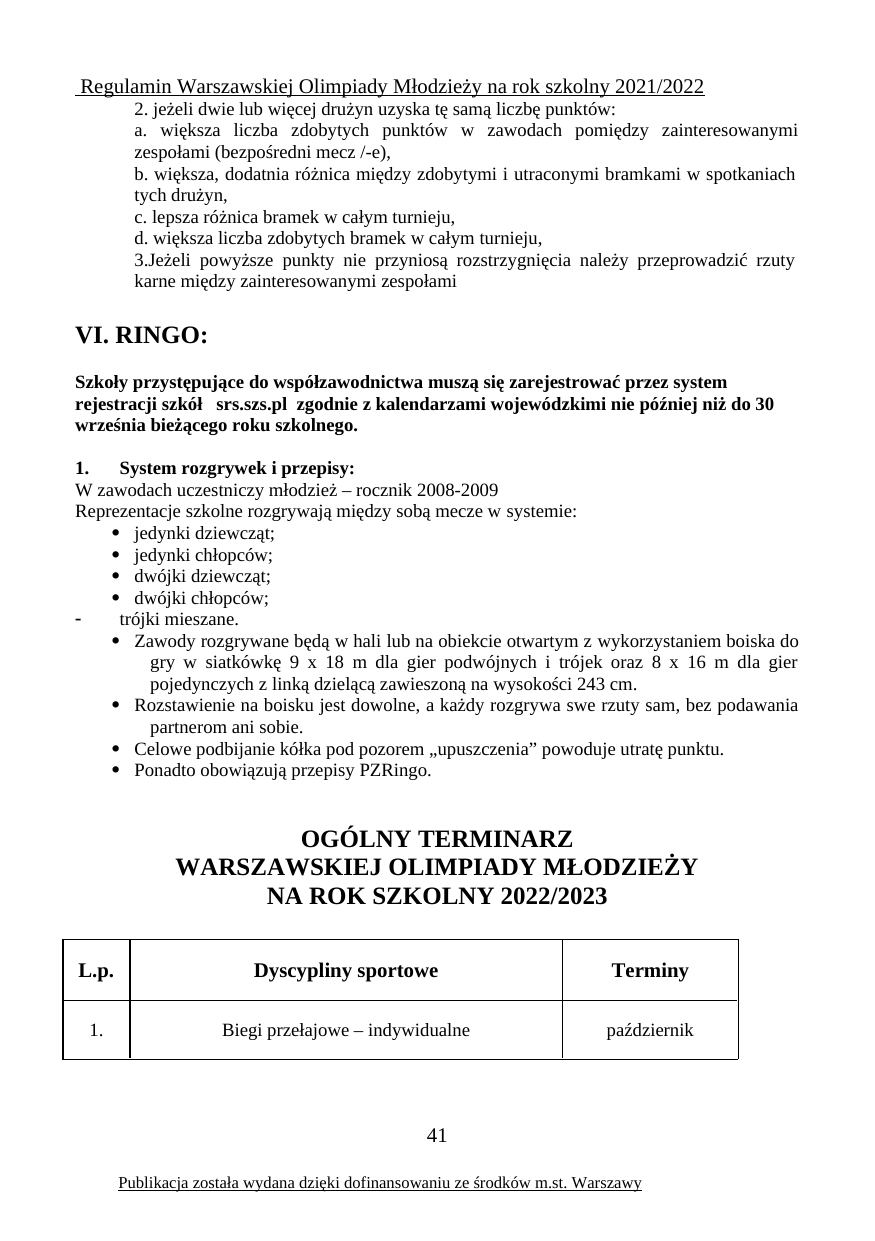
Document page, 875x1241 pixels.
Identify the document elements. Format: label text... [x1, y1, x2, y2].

text VI. RINGO: [75, 321, 799, 349]
text Szkoły przystępujące do współzawodnictwa muszą się zarejestrować przez system rejestracji szkół srs.szs.pl zgodnie z kalendarzami wojewódzkimi nie później niż do 30 września bieżącego roku szkolnego. [75, 371, 799, 436]
text d. większa liczba zdobytych bramek w całym turnieju, [134, 227, 796, 249]
table_cell Biegi przełajowe – indywidualne [131, 1001, 562, 1058]
text WARSZAWSKIEJ OLIMPIADY MŁODZIEŻY [75, 852, 799, 881]
text Reprezentacje szkolne rozgrywają między sobą mecze w systemie: [75, 500, 799, 522]
text W zawodach uczestniczy młodzież – rocznik 2008-2009 [75, 479, 799, 500]
list System rozgrywek i przepisy: [75, 457, 799, 479]
list dwójki chłopców; [112, 587, 799, 608]
table_cell październik [563, 1000, 738, 1058]
list Zawody rozgrywane będą w hali lub na obiekcie otwartym z wykorzystaniem boiska do gry w siatkówkę 9 x 18 m dla gier podwójnych i trójek oraz 8 x 16 m dla gier pojedynczych z linką dzielącą zawieszoną na wysokości 243 cm. [112, 630, 799, 694]
text NA ROK SZKOLNY 2022/2023 [75, 881, 799, 910]
table_cell 1. [64, 1001, 129, 1058]
table_header L.p. [64, 940, 129, 1000]
table_header Terminy [563, 940, 738, 1000]
list Ponadto obowiązują przepisy PZRingo. [112, 759, 799, 781]
list jedynki chłopców; [112, 543, 799, 565]
text 3.Jeżeli powyższe punkty nie przyniosą rozstrzygnięcia należy przeprowadzić rzuty karne między zainteresowanymi zespołami [134, 249, 796, 292]
text c. lepsza różnica bramek w całym turnieju, [134, 206, 796, 227]
text OGÓLNY TERMINARZ [75, 824, 799, 852]
table_header Dyscypliny sportowe [131, 940, 562, 1000]
list dwójki dziewcząt; [112, 565, 799, 587]
list Rozstawienie na boisku jest dowolne, a każdy rozgrywa swe rzuty sam, bez podawania partnerom ani sobie. [112, 694, 799, 737]
text b. większa, dodatnia różnica między zdobytymi i utraconymi bramkami w spotkaniach tych drużyn, [134, 162, 796, 206]
list trójki mieszane. [75, 608, 799, 630]
text 2. jeżeli dwie lub więcej drużyn uzyska tę samą liczbę punktów: [134, 98, 799, 119]
list Celowe podbijanie kółka pod pozorem „upuszczenia” powoduje utratę punktu. [112, 737, 799, 759]
list jedynki dziewcząt; [112, 522, 799, 543]
text a. większa liczba zdobytych punktów w zawodach pomiędzy zainteresowanymi zespołami (bezpośredni mecz /-e), [134, 119, 799, 162]
